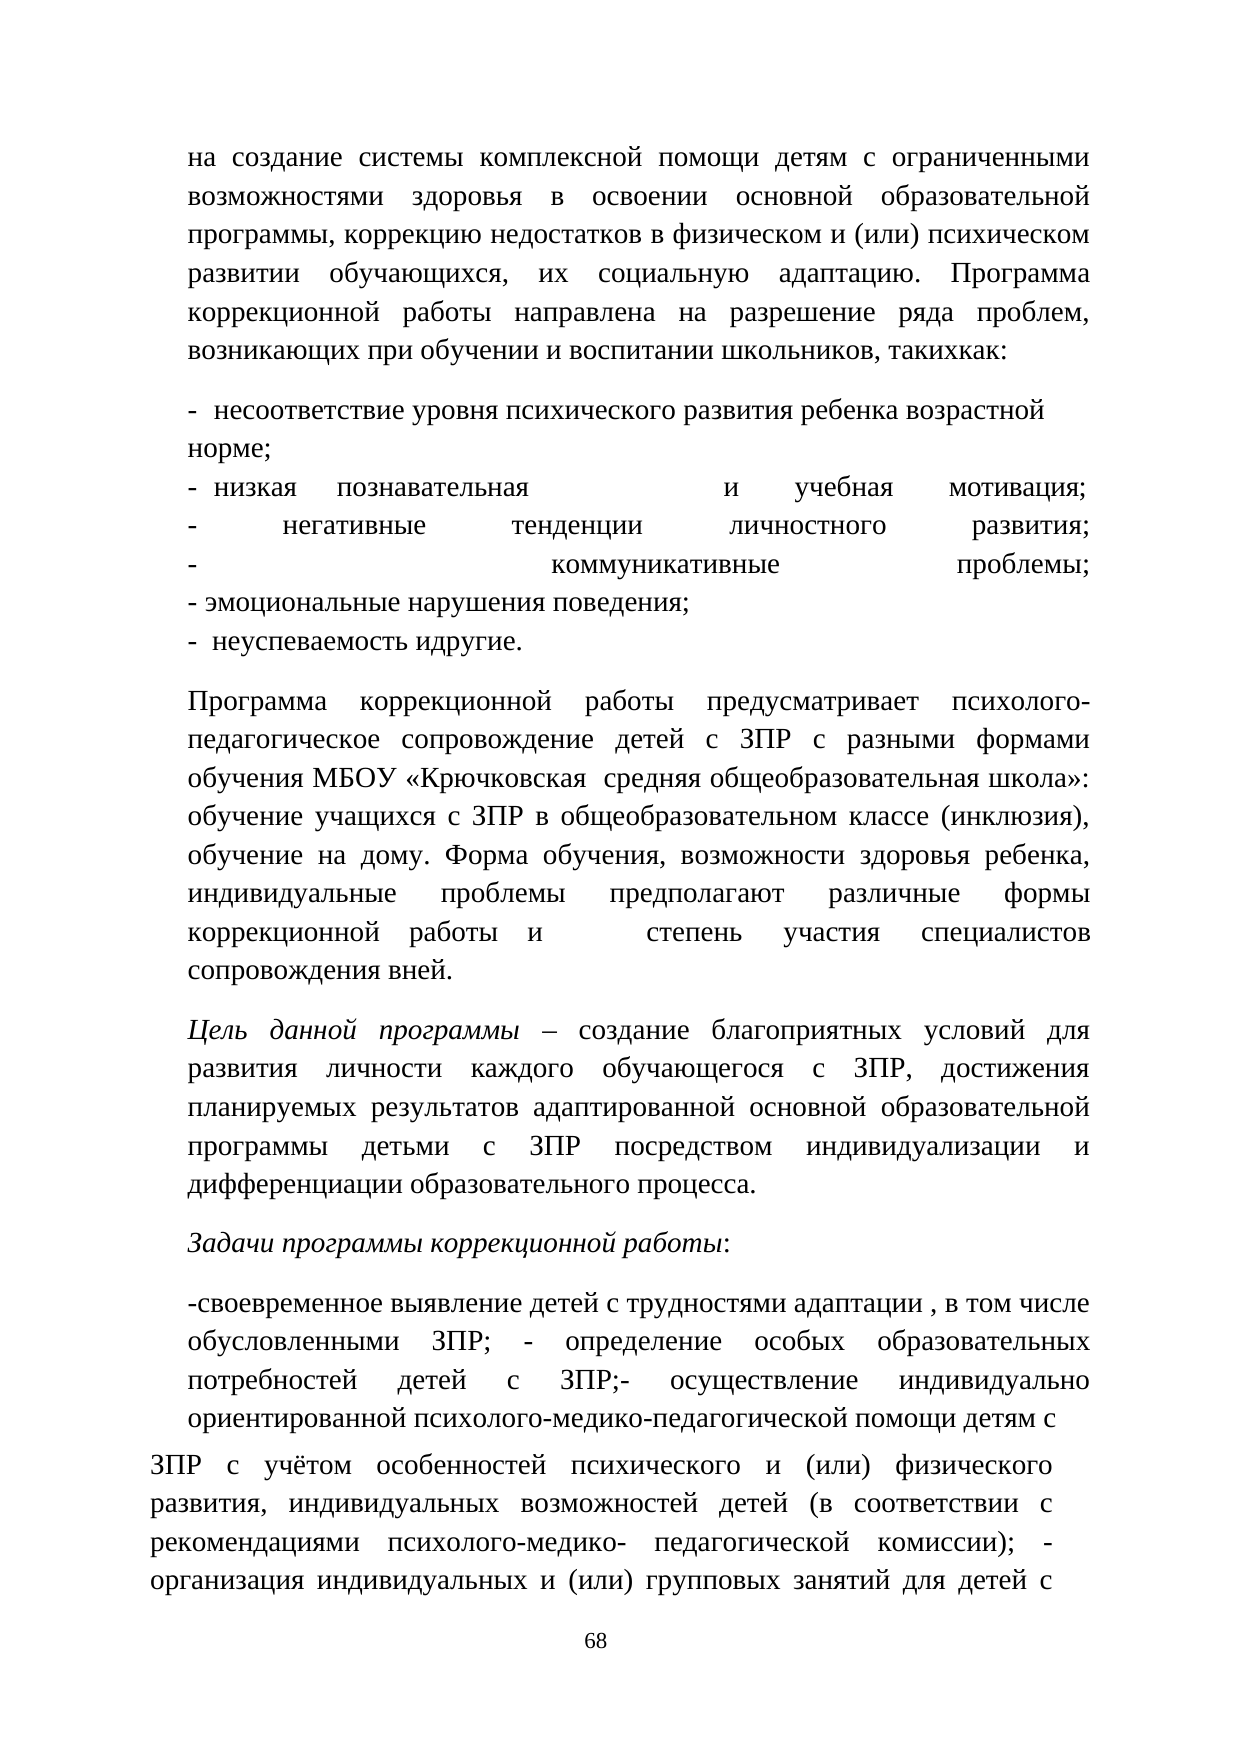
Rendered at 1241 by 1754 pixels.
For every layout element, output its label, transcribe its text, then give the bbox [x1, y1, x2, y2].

list низкая познавательная и учебная мотивация; [187, 469, 1090, 503]
list коммуникативные проблемы; [187, 546, 1240, 579]
text Задачи программы коррекционной работы: [187, 1225, 1240, 1259]
list несоответствие уровня психического развития ребенка возрастной норме; [187, 392, 1090, 464]
text Цель данной программы – создание благоприятных условий для развития личности каждого обучающегося с ЗПР, достижения планируемых результатов адаптированной основной образовательной программы детьми с ЗПР посредством индивидуализации и дифференциации образовательного процесса. [187, 1012, 1090, 1200]
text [187, 139, 1091, 366]
list негативные тенденции личностного развития; [187, 508, 1240, 541]
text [150, 1447, 1053, 1596]
text Программа коррекционной работы предусматривает психолого- педагогическое сопровождение детей с ЗПР с разными формами обучения МБОУ «Крючковская средняя общеобразовательная школа»: обучение учащихся с ЗПР в общеобразовательном классе (инклюзия), обучение на дому. Форма обучения, возможности здоровья ребенка, индивидуальные проблемы предполагают различные формы коррекционной работы и степень участия специалистов сопровождения вней. [187, 683, 1091, 986]
list неуспеваемость идругие. [187, 623, 1240, 657]
list эмоциональные нарушения поведения; [187, 584, 1240, 618]
text -своевременное выявление детей с трудностями адаптации , в том числе обусловленными ЗПР; - определение особых образовательных потребностей детей с ЗПР;- осуществление индивидуально ориентированной психолого-медико-педагогической помощи детям с [187, 1285, 1091, 1434]
